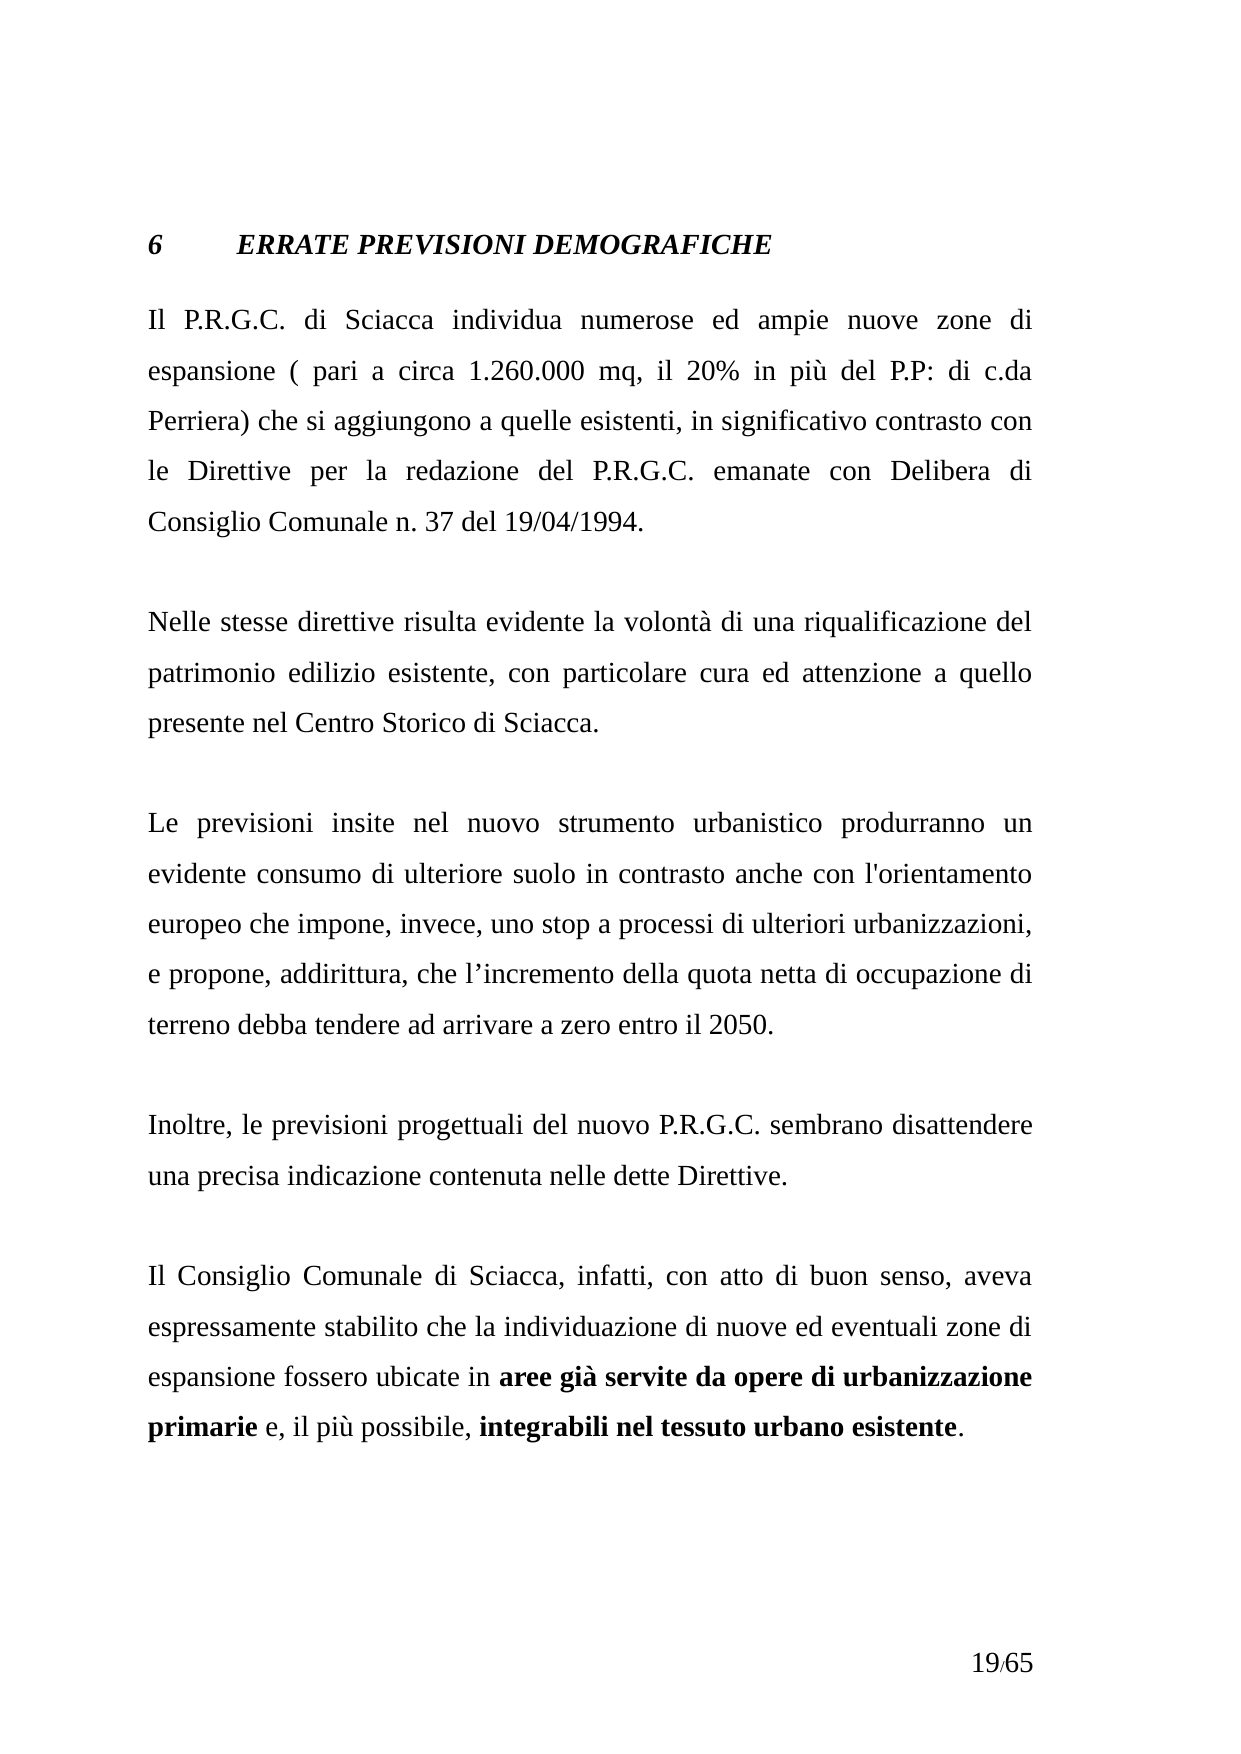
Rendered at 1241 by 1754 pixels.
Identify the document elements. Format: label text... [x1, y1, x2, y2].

text Il P.R.G.C. di Sciacca individua numerose ed ampie nuove zone di espansione ( pari a circa 1.260.000 mq, il 20% in più del P.P: di c.da Perriera) che si aggiungono a quelle esistenti, in significativo contrasto con le Direttive per la redazione del P.R.G.C. emanate con Delibera di Consiglio Comunale n. 37 del 19/04/1994. [148, 302, 1033, 537]
text Inoltre, le previsioni progettuali del nuovo P.R.G.C. sembrano disattendere una precisa indicazione contenuta nelle dette Direttive. [148, 1107, 1033, 1191]
text Le previsioni insite nel nuovo strumento urbanistico produrranno un evidente consumo di ulteriore suolo in contrasto anche con l'orientamento europeo che impone, invece, uno stop a processi di ulteriori urbanizzazioni, e propone, addirittura, che l’incremento della quota netta di occupazione di terreno debba tendere ad arrivare a zero entro il 2050. [148, 806, 1033, 1040]
text Nelle stesse direttive risulta evidente la volontà di una riqualificazione del patrimonio edilizio esistente, con particolare cura ed attenzione a quello presente nel Centro Storico di Sciacca. [148, 604, 1033, 738]
subtitle ERRATE PREVIsIONI DEMOGRAFICHE [148, 227, 1034, 261]
text Il Consiglio Comunale di Sciacca, infatti, con atto di buon senso, aveva espressamente stabilito che la individuazione di nuove ed eventuali zone di espansione fossero ubicate in aree già servite da opere di urbanizzazione primarie e, il più possibile, integrabili nel tessuto urbano esistente. [148, 1258, 1033, 1443]
